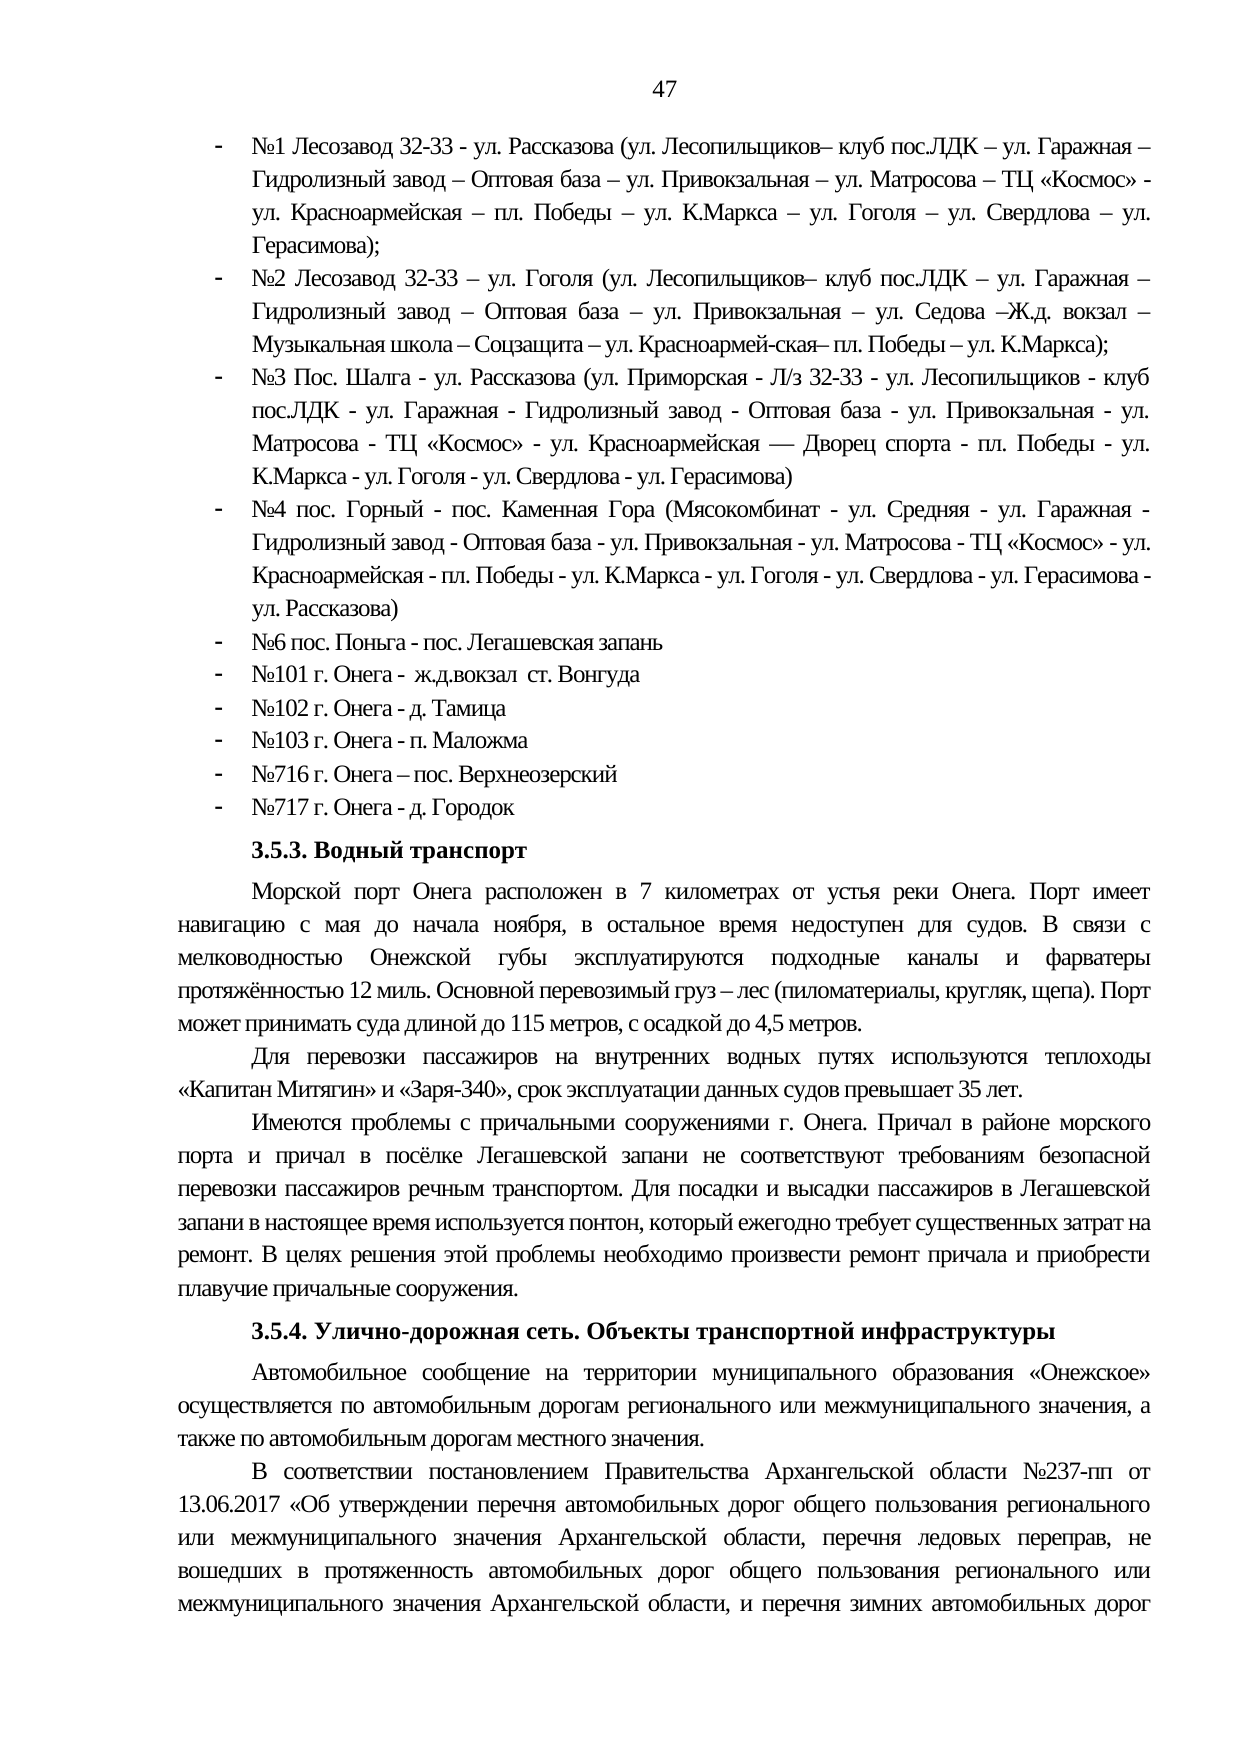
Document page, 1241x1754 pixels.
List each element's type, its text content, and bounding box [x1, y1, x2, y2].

list №6 пос. Поньга - пос. Легашевская запань [214, 627, 1152, 655]
list №3 Пос. Шалга - ул. Рассказова (ул. Приморская - Л/з 32-33 - ул. Лесопильщиков - клуб пос.ЛДК - ул. Гаражная - Гидролизный завод - Оптовая база - ул. Привокзальная - ул. Матросова - ТЦ «Космос» - ул. Красноармейская — Дворец спорта - пл. Победы - ул. К.Маркса - ул. Гоголя - ул. Свердлова - ул. Герасимова) [214, 362, 1152, 490]
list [177, 1456, 1152, 1617]
list Морской порт Онега расположен в 7 километрах от устья реки Онега. Порт имеет навигацию с мая до начала ноября, в остальное время недоступен для судов. В связи с мелководностью Онежской губы эксплуатируются подходные каналы и фарватеры протяжённостью 12 миль. Основной перевозимый груз – лес (пиломатериалы, кругляк, щепа). Порт может принимать суда длиной до 115 метров, с осадкой до 4,5 метров. [177, 876, 1152, 1037]
list №103 г. Онега - п. Маложма [214, 726, 1152, 754]
text 3.5.4. Улично-дорожная сеть. Объекты транспортной инфраструктуры [177, 1316, 1152, 1345]
list №2 Лесозавод 32-33 – ул. Гоголя (ул. Лесопильщиков– клуб пос.ЛДК – ул. Гаражная – Гидролизный завод – Оптовая база – ул. Привокзальная – ул. Седова –Ж.д. вокзал – Музыкальная школа – Соцзащита – ул. Красноармей-ская– пл. Победы – ул. К.Маркса); [214, 263, 1152, 358]
list №716 г. Онега – пос. Верхнеозерский [214, 759, 1152, 787]
list №1 Лесозавод 32-33 - ул. Рассказова (ул. Лесопильщиков– клуб пос.ЛДК – ул. Гаражная – Гидролизный завод – Оптовая база – ул. Привокзальная – ул. Матросова – ТЦ «Космос» - ул. Красноармейская – пл. Победы – ул. К.Маркса – ул. Гоголя – ул. Свердлова – ул. Герасимова); [214, 131, 1152, 259]
list №101 г. Онега - ж.д.вокзал ст. Вонгуда [214, 659, 1152, 688]
list Для перевозки пассажиров на внутренних водных путях используются теплоходы «Капитан Митягин» и «Заря-340», срок эксплуатации данных судов превышает 35 лет. [177, 1041, 1152, 1103]
text 3.5.3. Водный транспорт [177, 835, 1152, 864]
list №717 г. Онега - д. Городок [214, 792, 1152, 820]
list №102 г. Онега - д. Тамица [214, 693, 1152, 721]
list Имеются проблемы с причальными сооружениями г. Онега. Причал в районе морского порта и причал в посёлке Легашевской запани не соответствуют требованиям безопасной перевозки пассажиров речным транспортом. Для посадки и высадки пассажиров в Легашевской запани в настоящее время используется понтон, который ежегодно требует существенных затрат на ремонт. В целях решения этой проблемы необходимо произвести ремонт причала и приобрести плавучие причальные сооружения. [177, 1107, 1152, 1301]
list Автомобильное сообщение на территории муниципального образования «Онежское» осуществляется по автомобильным дорогам регионального или межмуниципального значения, а также по автомобильным дорогам местного значения. [177, 1357, 1152, 1452]
list №4 пос. Горный - пос. Каменная Гора (Мясокомбинат - ул. Средняя - ул. Гаражная - Гидролизный завод - Оптовая база - ул. Привокзальная - ул. Матросова - ТЦ «Космос» - ул. Красноармейская - пл. Победы - ул. К.Маркса - ул. Гоголя - ул. Свердлова - ул. Герасимова - ул. Рассказова) [214, 494, 1152, 622]
